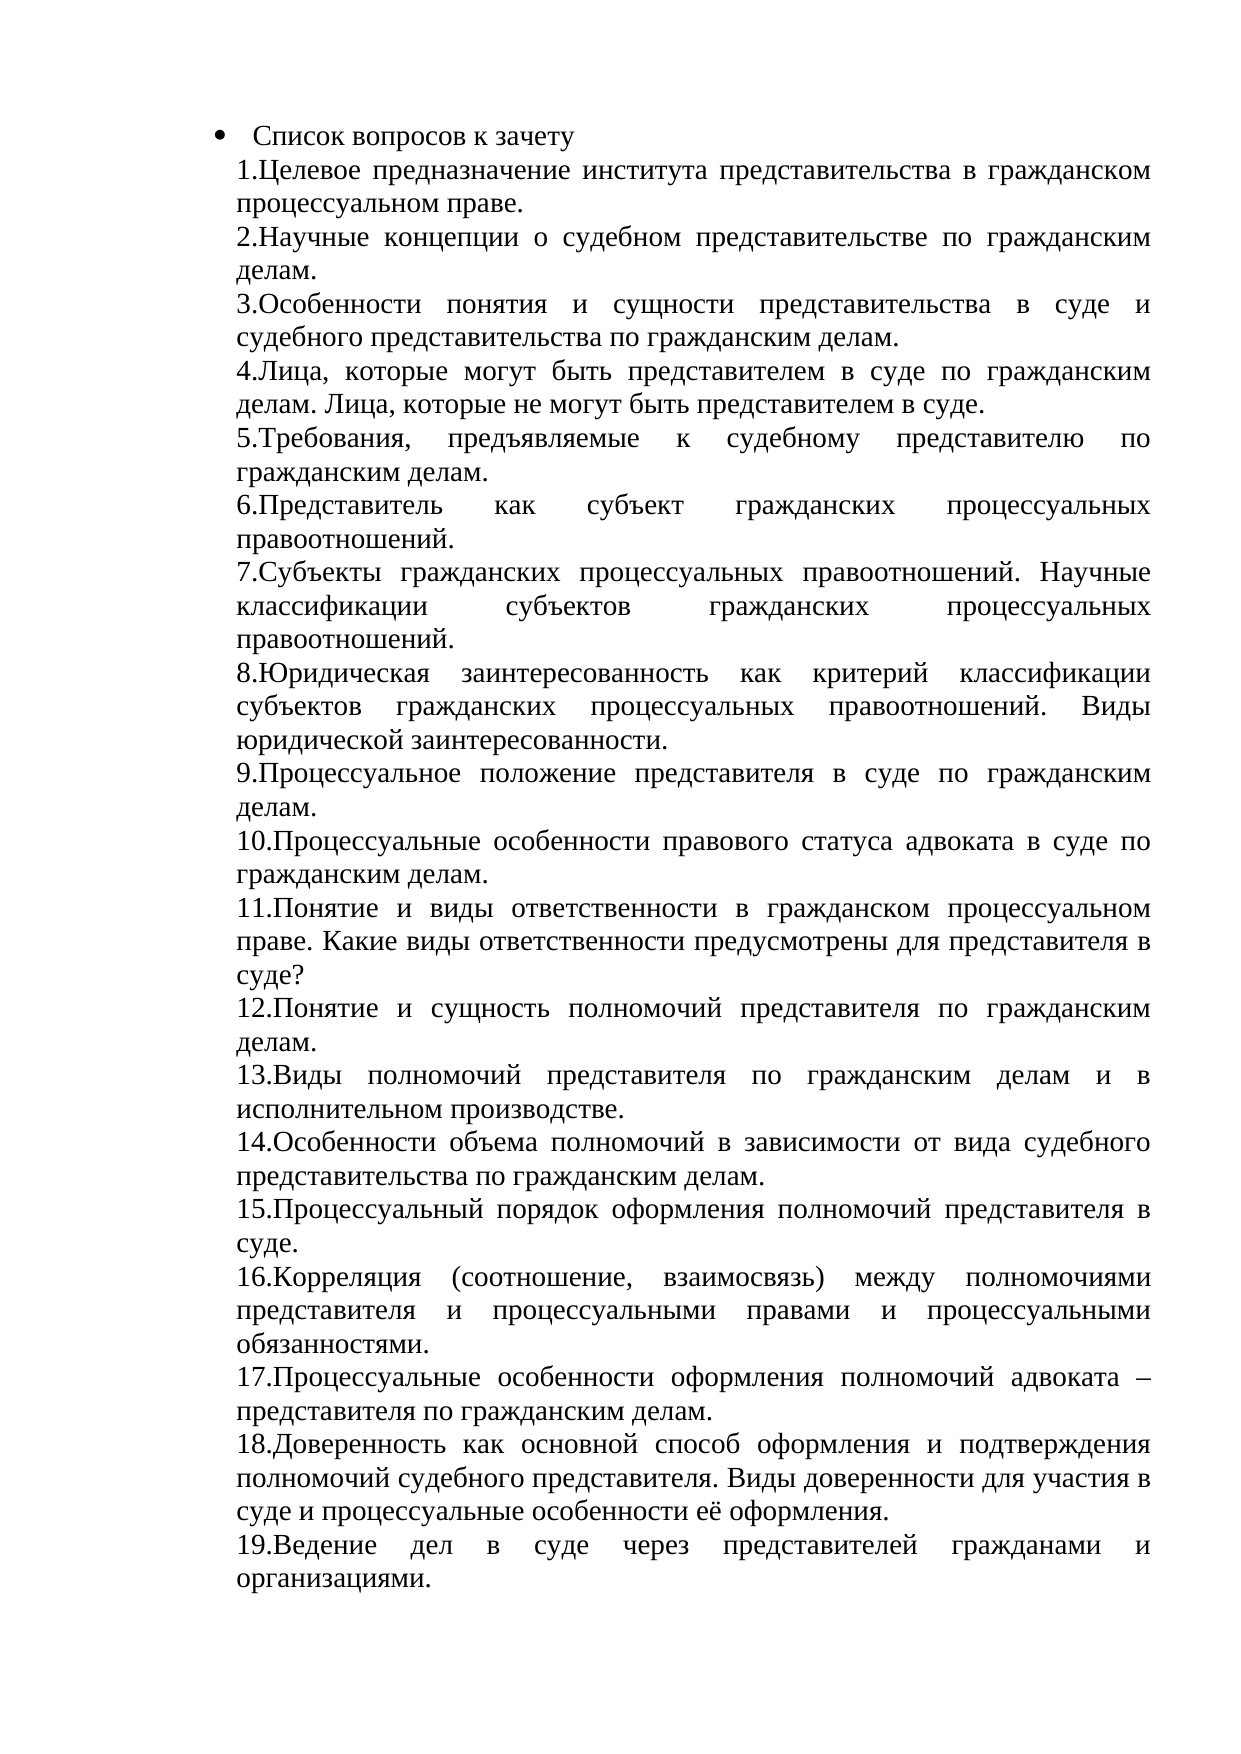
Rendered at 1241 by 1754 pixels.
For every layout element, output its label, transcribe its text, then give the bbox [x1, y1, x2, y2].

text 5.Требования, предъявляемые к судебному представителю по гражданским делам. [236, 420, 1152, 487]
text 9.Процессуальное положение представителя в суде по гражданским делам. [236, 756, 1152, 823]
text 16.Корреляция (соотношение, взаимосвязь) между полномочиями представителя и процессуальными правами и процессуальными обязанностями. [236, 1259, 1152, 1359]
text 19.Ведение дел в суде через представителей гражданами и организациями. [236, 1527, 1152, 1594]
text 10.Процессуальные особенности правового статуса адвоката в суде по гражданским делам. [236, 823, 1152, 890]
text 8.Юридическая заинтересованность как критерий классификации субъектов гражданских процессуальных правоотношений. Виды юридической заинтересованности. [236, 655, 1152, 756]
text 6.Представитель как субъект гражданских процессуальных правоотношений. [236, 487, 1152, 554]
text 18.Доверенность как основной способ оформления и подтверждения полномочий судебного представителя. Виды доверенности для участия в суде и процессуальные особенности её оформления. [236, 1426, 1152, 1527]
text 2.Научные концепции о судебном представительстве по гражданским делам. [236, 219, 1152, 286]
text 7.Субъекты гражданских процессуальных правоотношений. Научные классификации субъектов гражданских процессуальных правоотношений. [236, 554, 1152, 655]
text 3.Особенности понятия и сущности представительства в суде и судебного представительства по гражданским делам. [236, 286, 1152, 353]
text 1.Целевое предназначение института представительства в гражданском процессуальном праве. [236, 152, 1152, 219]
text 4.Лица, которые могут быть представителем в суде по гражданским делам. Лица, которые не могут быть представителем в суде. [236, 353, 1152, 420]
text 15.Процессуальный порядок оформления полномочий представителя в суде. [236, 1192, 1152, 1259]
text 13.Виды полномочий представителя по гражданским делам и в исполнительном производстве. [236, 1057, 1152, 1124]
text 14.Особенности объема полномочий в зависимости от вида судебного представительства по гражданским делам. [236, 1124, 1152, 1192]
text 17.Процессуальные особенности оформления полномочий адвоката – представителя по гражданским делам. [236, 1359, 1152, 1426]
list Список вопросов к зачету [215, 118, 1152, 152]
text 11.Понятие и виды ответственности в гражданском процессуальном праве. Какие виды ответственности предусмотрены для представителя в суде? [236, 890, 1152, 990]
text 12.Понятие и сущность полномочий представителя по гражданским делам. [236, 990, 1152, 1057]
